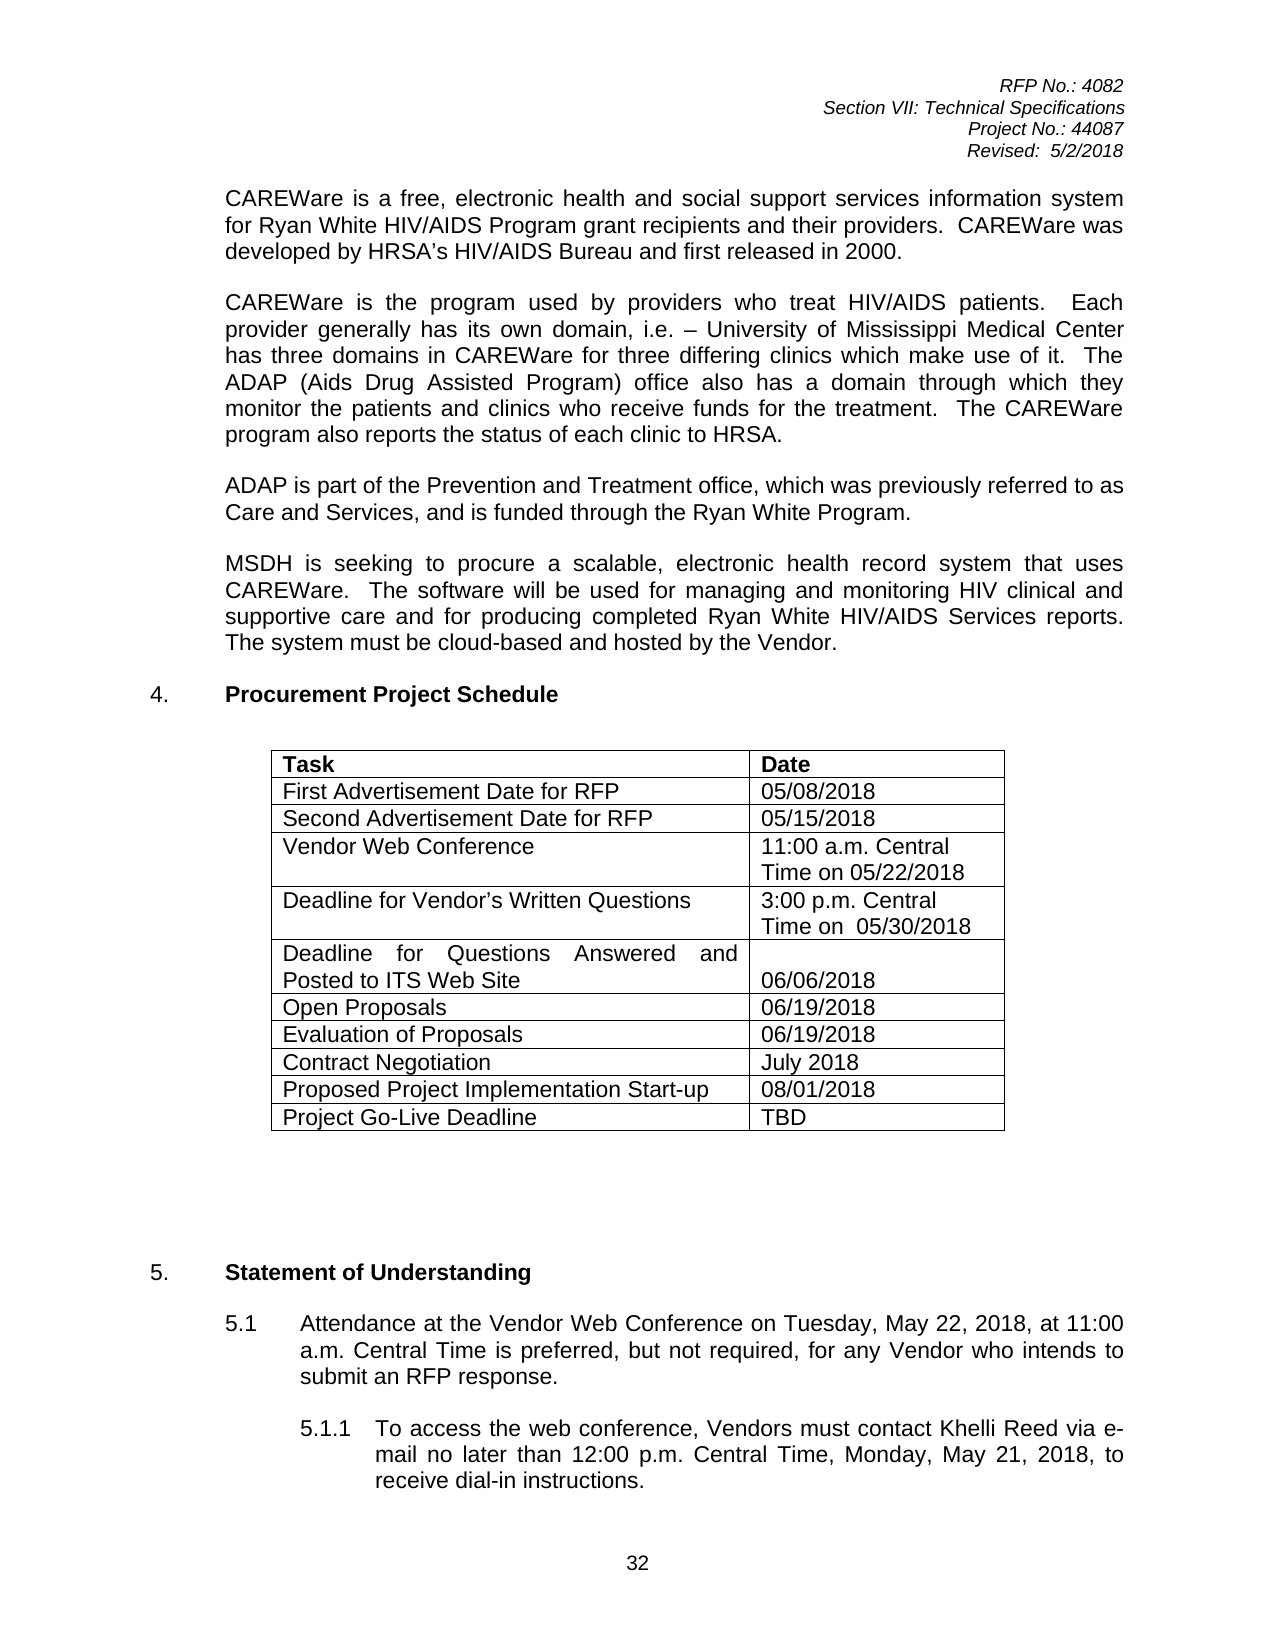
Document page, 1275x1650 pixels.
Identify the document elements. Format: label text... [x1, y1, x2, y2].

text Statement of Understanding [150, 1259, 1125, 1285]
table_cell Deadline for Questions Answered and Posted to ITS Web Site [272, 940, 749, 993]
text MSDH is seeking to procure a scalable, electronic health record system that uses CAREWare. The software will be used for managing and monitoring HIV clinical and supportive care and for producing completed Ryan White HIV/AIDS Services reports. The system must be cloud-based and hosted by the Vendor. [225, 550, 1125, 656]
table_cell 08/01/2018 [750, 1076, 1004, 1103]
table_cell Deadline for Vendor’s Written Questions [272, 887, 749, 939]
table_cell Second Advertisement Date for RFP [272, 805, 749, 832]
table_cell Evaluation of Proposals [272, 1021, 749, 1048]
table_cell 06/19/2018 [750, 1021, 1004, 1048]
table_cell 05/15/2018 [750, 805, 1004, 832]
table_cell Project Go-Live Deadline [272, 1104, 749, 1130]
text To access the web conference, Vendors must contact Khelli Reed via e-mail no later than 12:00 p.m. Central Time, Monday, May 21, 2018, to receive dial-in instructions. [300, 1414, 1125, 1493]
table_cell 11:00 a.m. Central Time on 05/22/2018 [750, 833, 1004, 886]
list Attendance at the Vendor Web Conference on Tuesday, May 22, 2018, at 11:00 a.m. Central Time is preferred, but not required, for any Vendor who intends to submit an RFP response. [225, 1310, 1125, 1389]
table_cell 3:00 p.m. Central Time on 05/30/2018 [750, 887, 1004, 939]
table_cell 06/06/2018 [750, 940, 1004, 993]
table_header Task [272, 751, 749, 777]
text ADAP is part of the Prevention and Treatment office, which was previously referred to as Care and Services, and is funded through the Ryan White Program. [225, 472, 1125, 525]
table_cell TBD [750, 1104, 1004, 1130]
table_cell Proposed Project Implementation Start-up [272, 1076, 749, 1103]
text CAREWare is the program used by providers who treat HIV/AIDS patients. Each provider generally has its own domain, i.e. – University of Mississippi Medical Center has three domains in CAREWare for three differing clinics which make use of it. The ADAP (Aids Drug Assisted Program) office also has a domain through which they monitor the patients and clinics who receive funds for the treatment. The CAREWare program also reports the status of each clinic to HRSA. [225, 289, 1125, 447]
table_cell 06/19/2018 [750, 994, 1004, 1020]
table_header Date [750, 751, 1004, 777]
table_cell July 2018 [750, 1049, 1004, 1075]
table_cell Contract Negotiation [272, 1049, 749, 1075]
text Procurement Project Schedule [150, 681, 1125, 707]
table_cell Open Proposals [272, 994, 749, 1020]
text CAREWare is a free, electronic health and social support services information system for Ryan White HIV/AIDS Program grant recipients and their providers. CAREWare was developed by HRSA’s HIV/AIDS Bureau and first released in 2000. [225, 185, 1125, 264]
table_cell First Advertisement Date for RFP [272, 778, 749, 804]
table_cell 05/08/2018 [750, 778, 1004, 804]
table_cell Vendor Web Conference [272, 833, 749, 886]
